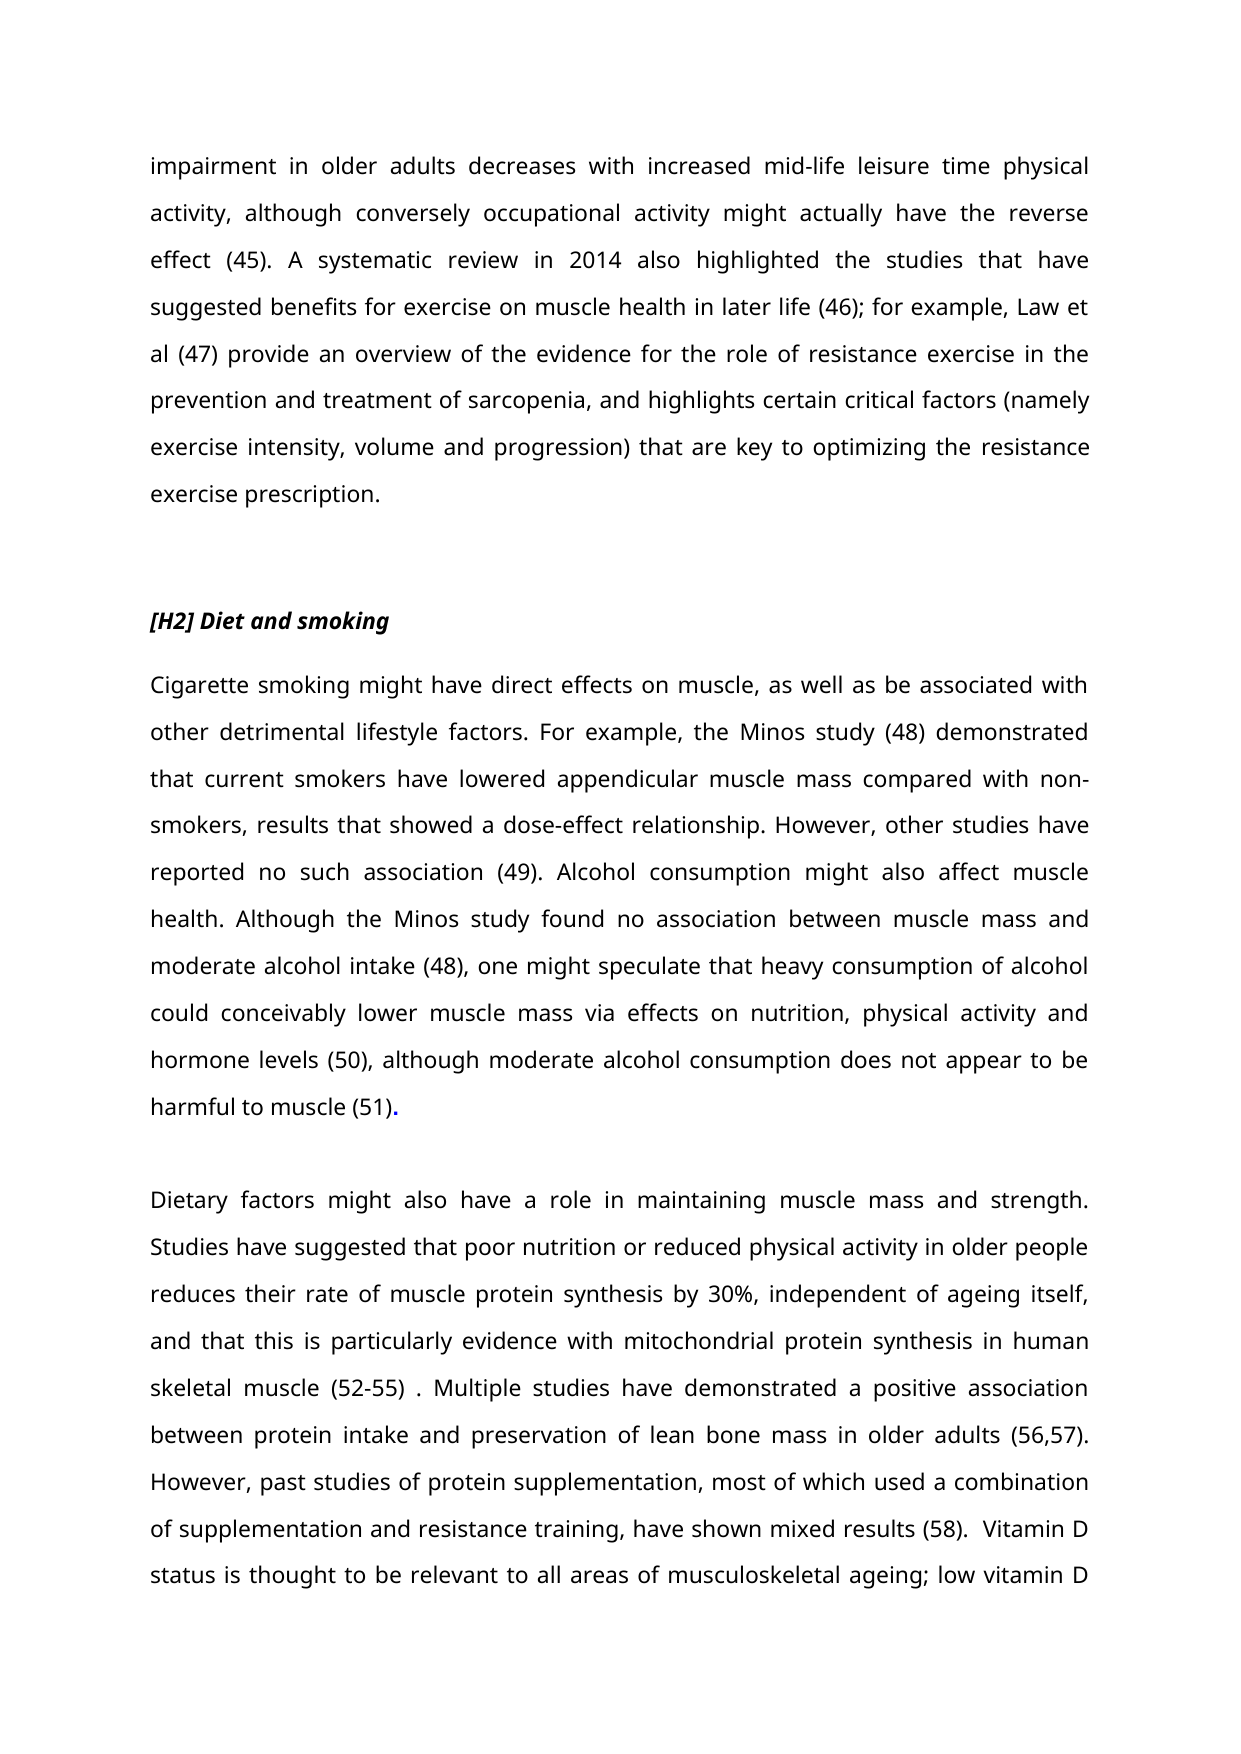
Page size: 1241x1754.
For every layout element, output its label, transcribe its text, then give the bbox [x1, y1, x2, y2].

text Cigarette smoking might have direct effects on muscle, as well as be associated with other detrimental lifestyle factors. For example, the Minos study (48) demonstrated that current smokers have lowered appendicular muscle mass compared with non-smokers, results that showed a dose-effect relationship. However, other studies have reported no such association (49). Alcohol consumption might also affect muscle health. Although the Minos study found no association between muscle mass and moderate alcohol intake (48), one might speculate that heavy consumption of alcohol could conceivably lower muscle mass via effects on nutrition, physical activity and hormone levels (50), although moderate alcohol consumption does not appear to be harmful to muscle (51). [150, 669, 1090, 1122]
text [150, 1184, 1090, 1591]
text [150, 150, 1090, 509]
text [H2] Diet and smoking [150, 605, 1090, 636]
